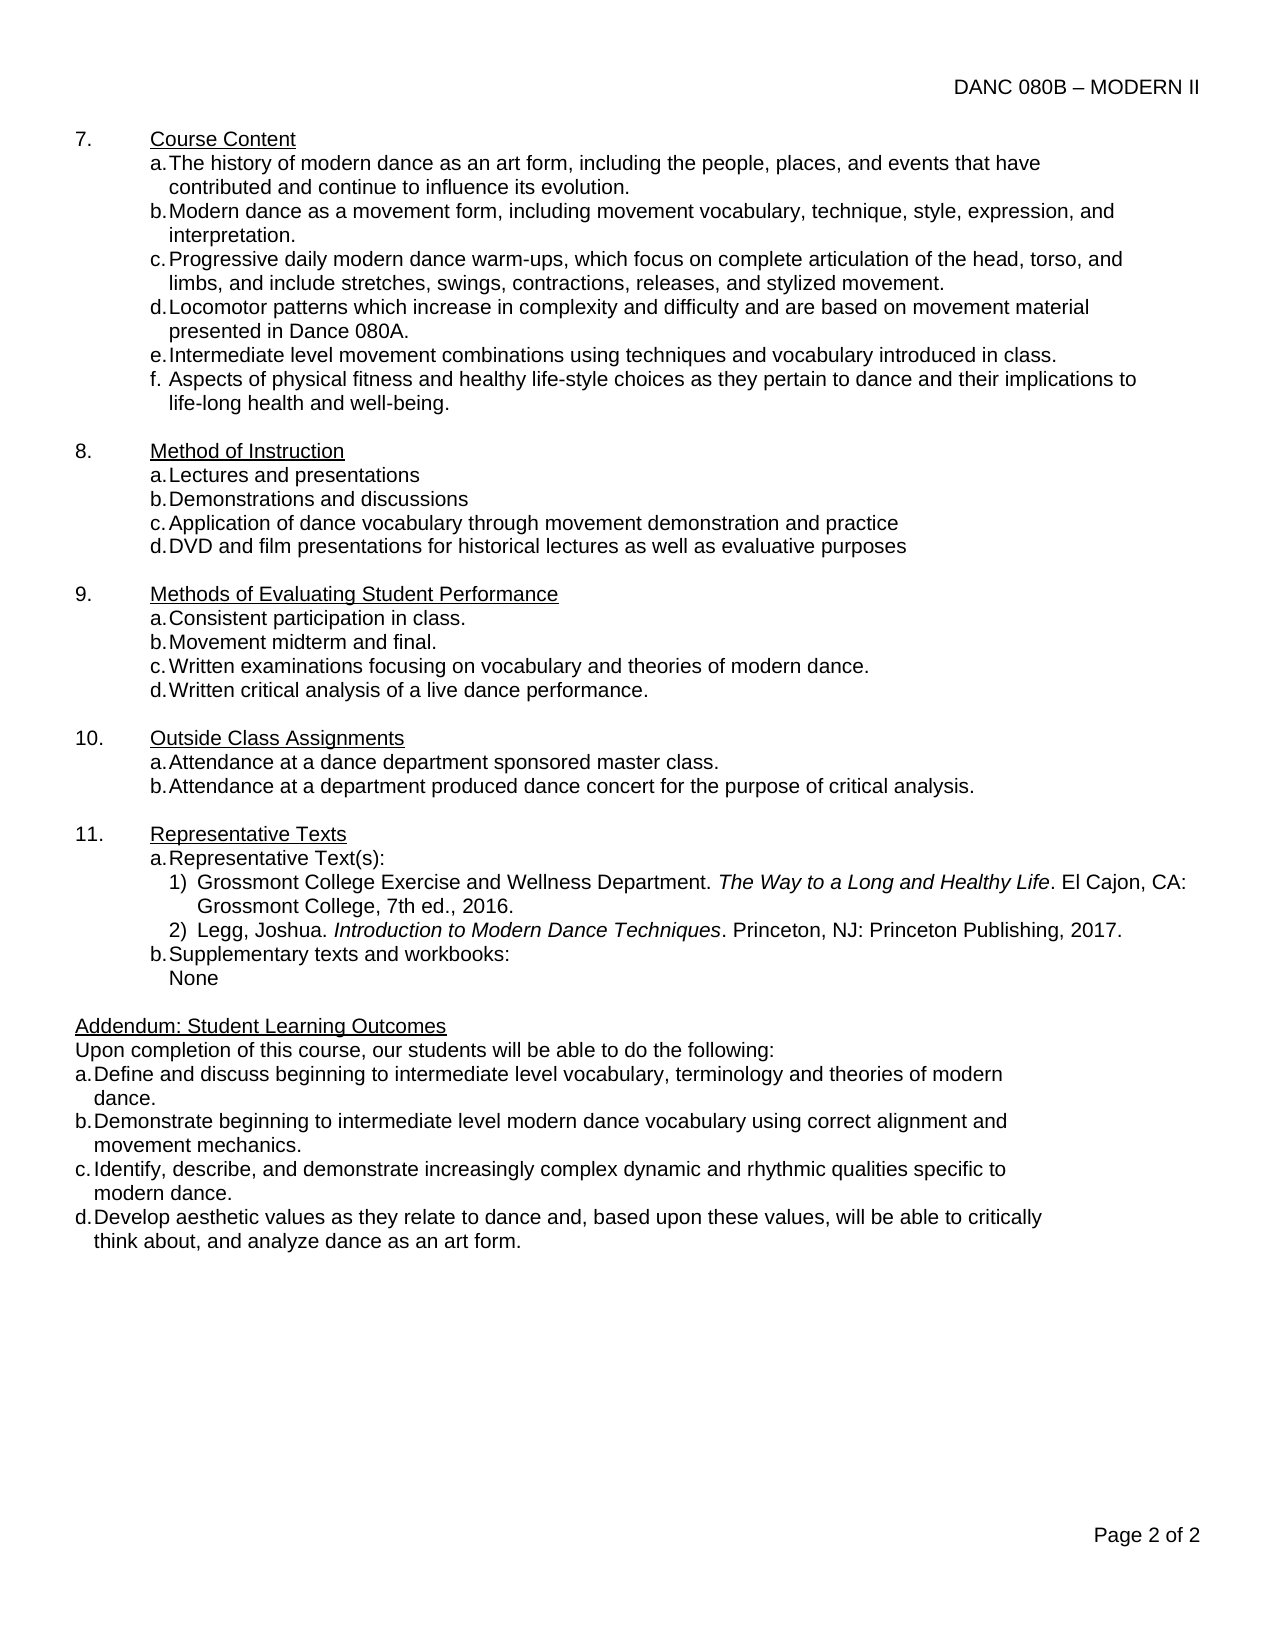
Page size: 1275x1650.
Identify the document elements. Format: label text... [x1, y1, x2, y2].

text think about, and analyze dance as an art form. [94, 1229, 1200, 1253]
list Legg, Joshua. Introduction to Modern Dance Techniques. Princeton, NJ: Princeton Publishing, 2017. [169, 918, 1200, 942]
text 9. Methods of Evaluating Student Performance [75, 582, 1200, 606]
list The history of modern dance as an art form, including the people, places, and events that have [150, 151, 1200, 175]
text Grossmont College, 7th ed., 2016. [197, 894, 1200, 918]
list Representative Text(s): [150, 846, 1200, 870]
list DVD and film presentations for historical lectures as well as evaluative purposes [150, 534, 1200, 558]
text 8. Method of Instruction [75, 438, 1200, 462]
text limbs, and include stretches, swings, contractions, releases, and stylized movement. [169, 271, 1200, 295]
text movement mechanics. [94, 1133, 1200, 1157]
list Grossmont College Exercise and Wellness Department. The Way to a Long and Healthy Life. El Cajon, CA: [169, 870, 1200, 894]
list Application of dance vocabulary through movement demonstration and practice [150, 510, 1200, 534]
list Written critical analysis of a live dance performance. [150, 678, 1200, 702]
list Demonstrations and discussions [150, 486, 1200, 510]
text Addendum: Student Learning Outcomes [75, 1013, 1200, 1037]
text presented in Dance 080A. [169, 319, 1200, 343]
list Consistent participation in class. [150, 606, 1200, 630]
list Locomotor patterns which increase in complexity and difficulty and are based on movement material [150, 295, 1200, 319]
list Intermediate level movement combinations using techniques and vocabulary introduced in class. [150, 343, 1200, 367]
text modern dance. [94, 1181, 1200, 1205]
text 7. Course Content [75, 127, 1200, 151]
text None [131, 966, 1200, 989]
list Identify, describe, and demonstrate increasingly complex dynamic and rhythmic qualities specific to [75, 1157, 1200, 1181]
list Supplementary texts and workbooks: [150, 942, 1200, 966]
text 10. Outside Class Assignments [75, 726, 1200, 750]
text Upon completion of this course, our students will be able to do the following: [75, 1037, 1200, 1061]
text 11. Representative Texts [75, 822, 1200, 846]
text life-long health and well-being. [169, 391, 1200, 414]
list Lectures and presentations [150, 462, 1200, 486]
list Modern dance as a movement form, including movement vocabulary, technique, style, expression, and [150, 199, 1200, 223]
list Attendance at a department produced dance concert for the purpose of critical analysis. [150, 774, 1200, 798]
list Movement midterm and final. [150, 630, 1200, 654]
text dance. [94, 1085, 1200, 1109]
list Written examinations focusing on vocabulary and theories of modern dance. [150, 654, 1200, 678]
list Aspects of physical fitness and healthy life-style choices as they pertain to dance and their implications to [150, 367, 1200, 391]
list Progressive daily modern dance warm-ups, which focus on complete articulation of the head, torso, and [150, 247, 1200, 271]
list Develop aesthetic values as they relate to dance and, based upon these values, will be able to critically [75, 1205, 1200, 1229]
list Demonstrate beginning to intermediate level modern dance vocabulary using correct alignment and [75, 1109, 1200, 1133]
list Attendance at a dance department sponsored master class. [150, 750, 1200, 774]
text interpretation. [169, 223, 1200, 247]
text contributed and continue to influence its evolution. [169, 175, 1200, 199]
list Define and discuss beginning to intermediate level vocabulary, terminology and theories of modern [75, 1061, 1200, 1085]
